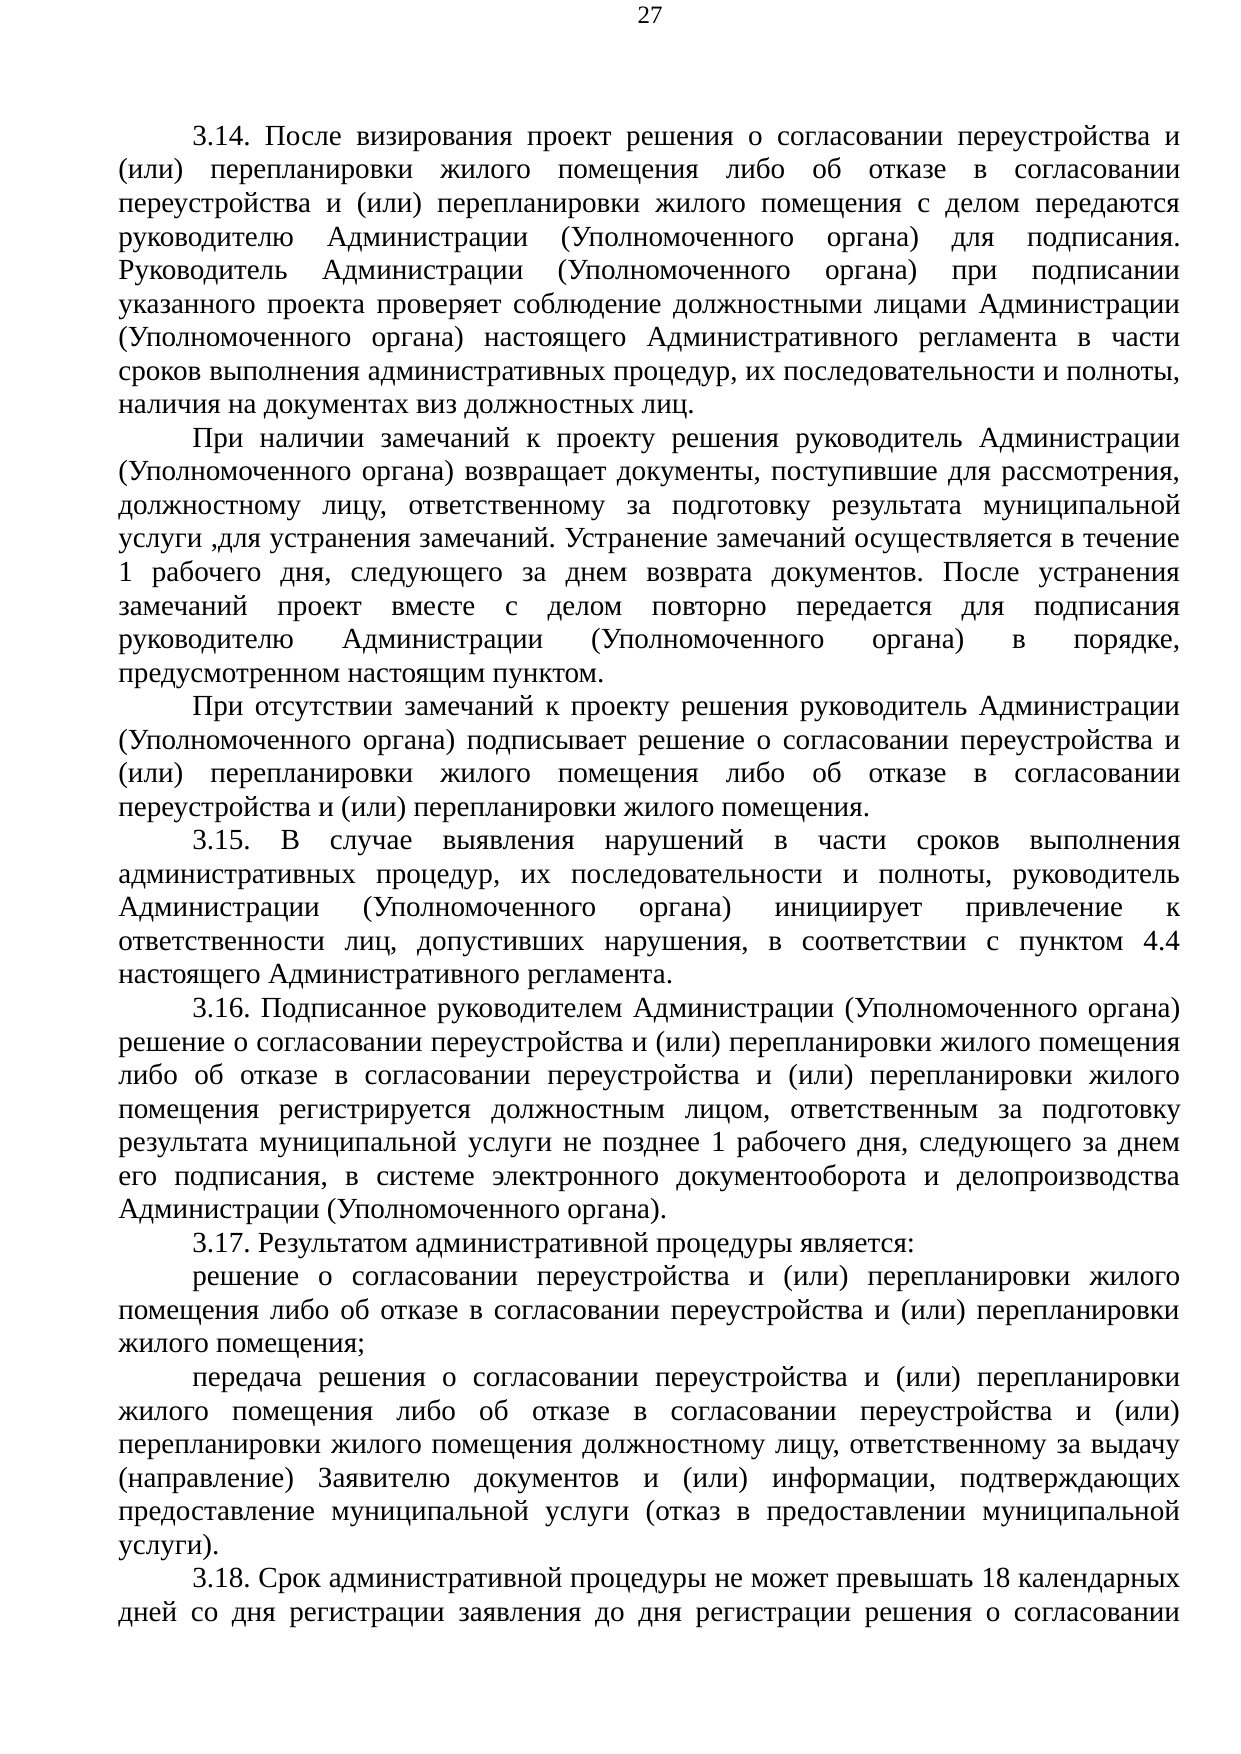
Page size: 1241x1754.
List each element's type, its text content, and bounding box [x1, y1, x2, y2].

text 3.14. После визирования проект решения о согласовании переустройства и (или) перепланировки жилого помещения либо об отказе в согласовании переустройства и (или) перепланировки жилого помещения с делом передаются руководителю Администрации (Уполномоченного органа) для подписания. Руководитель Администрации (Уполномоченного органа) при подписании указанного проекта проверяет соблюдение должностными лицами Администрации (Уполномоченного органа) настоящего Административного регламента в части сроков выполнения административных процедур, их последовательности и полноты, наличия на документах виз должностных лиц. [118, 118, 1181, 420]
text 3.17. Результатом административной процедуры является: [118, 1225, 1181, 1258]
text При отсутствии замечаний к проекту решения руководитель Администрации (Уполномоченного органа) подписывает решение о согласовании переустройства и (или) перепланировки жилого помещения либо об отказе в согласовании переустройства и (или) перепланировки жилого помещения. [118, 688, 1181, 822]
text решение о согласовании переустройства и (или) перепланировки жилого помещения либо об отказе в согласовании переустройства и (или) перепланировки жилого помещения; [118, 1258, 1181, 1359]
text 3.16. Подписанное руководителем Администрации (Уполномоченного органа) решение о согласовании переустройства и (или) перепланировки жилого помещения либо об отказе в согласовании переустройства и (или) перепланировки жилого помещения регистрируется должностным лицом, ответственным за подготовку результата муниципальной услуги не позднее 1 рабочего дня, следующего за днем его подписания, в системе электронного документооборота и делопроизводства Администрации (Уполномоченного органа). [118, 990, 1181, 1225]
text При наличии замечаний к проекту решения руководитель Администрации (Уполномоченного органа) возвращает документы, поступившие для рассмотрения, должностному лицу, ответственному за подготовку результата муниципальной услуги ,для устранения замечаний. Устранение замечаний осуществляется в течение 1 рабочего дня, следующего за днем возврата документов. После устранения замечаний проект вместе с делом повторно передается для подписания руководителю Администрации (Уполномоченного органа) в порядке, предусмотренном настоящим пунктом. [118, 420, 1181, 688]
text 3.15. В случае выявления нарушений в части сроков выполнения административных процедур, их последовательности и полноты, руководитель Администрации (Уполномоченного органа) инициирует привлечение к ответственности лиц, допустивших нарушения, в соответствии с пунктом 4.4 настоящего Административного регламента. [118, 822, 1181, 990]
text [118, 1560, 1181, 1627]
text передача решения о согласовании переустройства и (или) перепланировки жилого помещения либо об отказе в согласовании переустройства и (или) перепланировки жилого помещения должностному лицу, ответственному за выдачу (направление) Заявителю документов и (или) информации, подтверждающих предоставление муниципальной услуги (отказ в предоставлении муниципальной услуги). [118, 1359, 1181, 1560]
